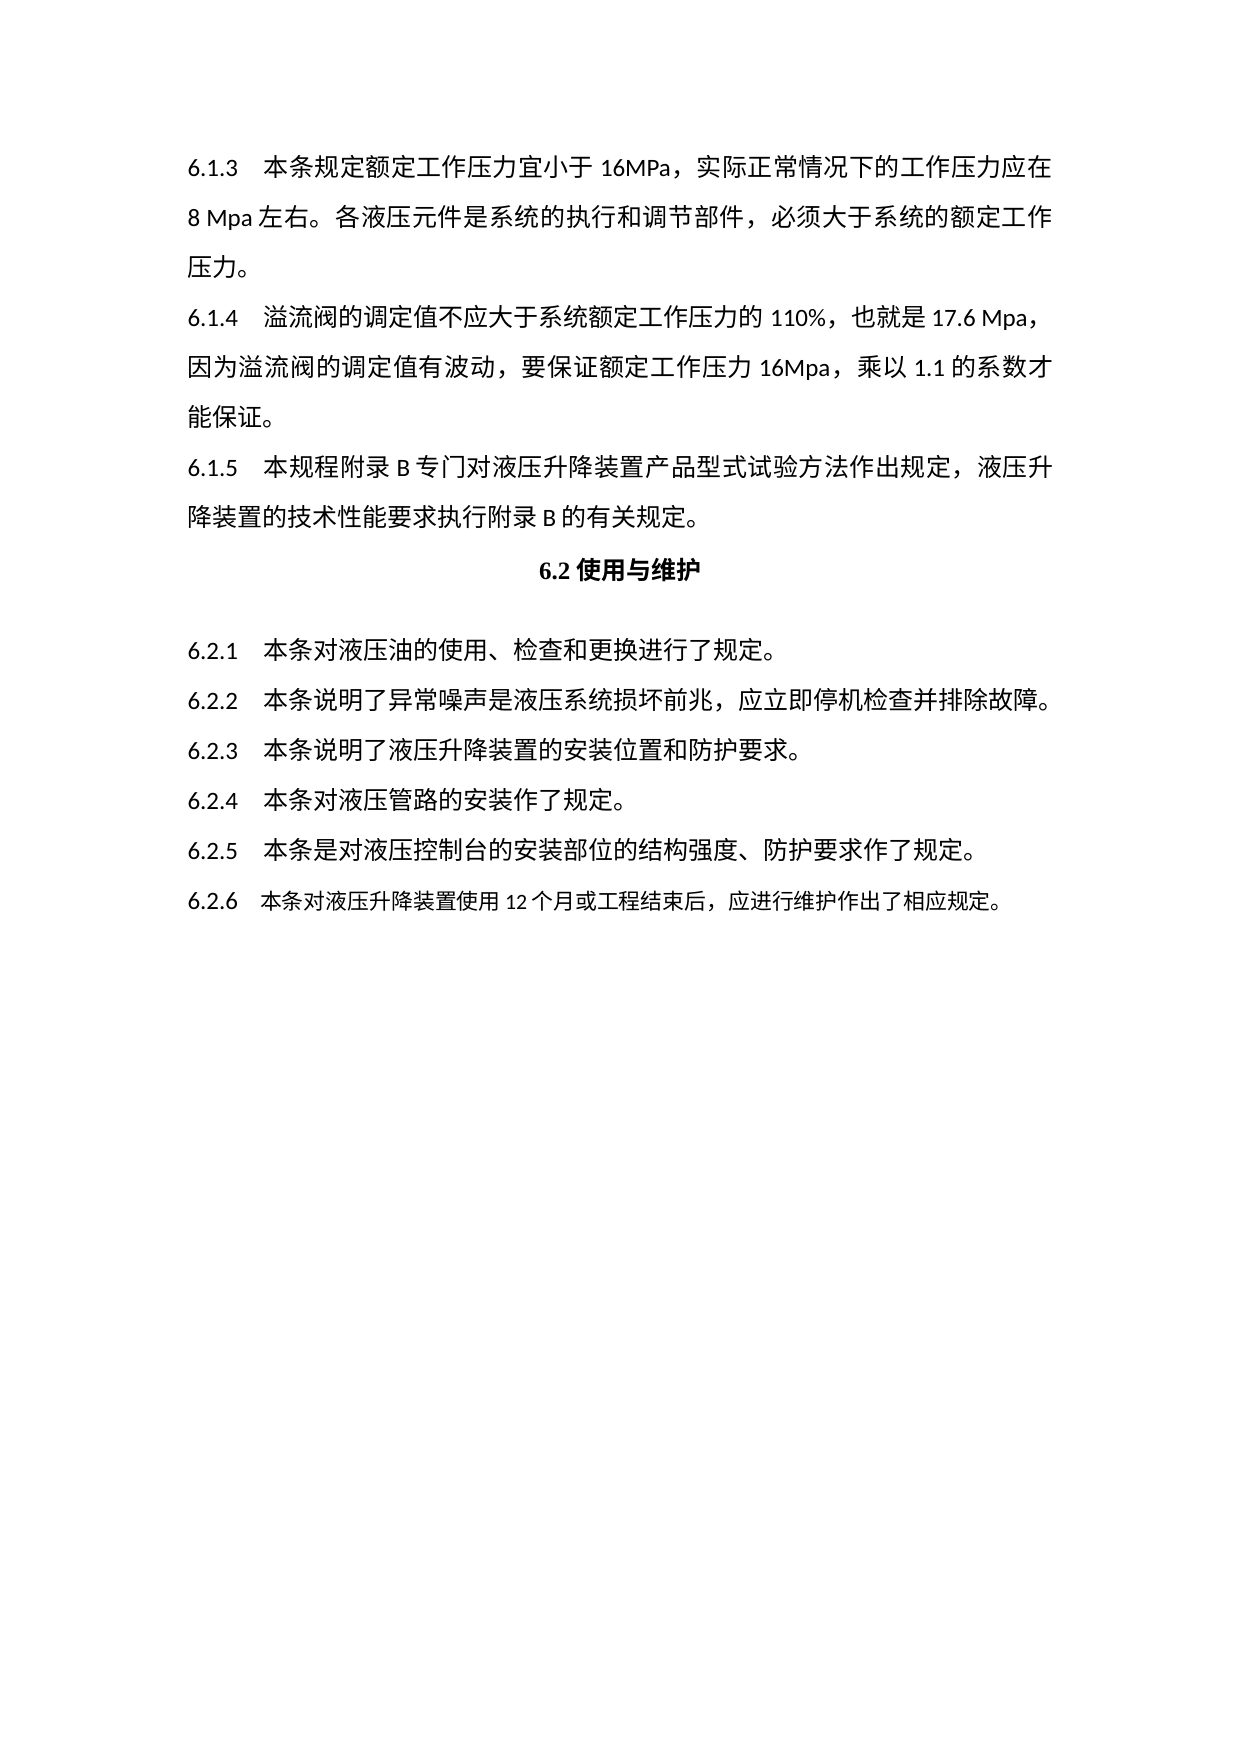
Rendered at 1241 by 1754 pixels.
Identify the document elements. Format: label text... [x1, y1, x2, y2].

text 6.2.6 本条对液压升降装置使用12个月或工程结束后，应进行维护作出了相应规定。 [187, 869, 1053, 919]
text 6.1.5 本规程附录B专门对液压升降装置产品型式试验方法作出规定，液压升降装置的技术性能要求执行附录B的有关规定。 [187, 436, 1053, 536]
text 6.2.4 本条对液压管路的安装作了规定。 [187, 769, 1053, 819]
text 6.1.3 本条规定额定工作压力宜小于16MPa，实际正常情况下的工作压力应在8 Mpa左右。各液压元件是系统的执行和调节部件，必须大于系统的额定工作压力。 [187, 136, 1053, 286]
text 6.2.1 本条对液压油的使用、检查和更换进行了规定。 [187, 619, 1053, 669]
text 6.2.5 本条是对液压控制台的安装部位的结构强度、防护要求作了规定。 [187, 819, 1053, 869]
text 6.2.2 本条说明了异常噪声是液压系统损坏前兆，应立即停机检查并排除故障。 [187, 669, 1053, 719]
text 6.2.3 本条说明了液压升降装置的安装位置和防护要求。 [187, 719, 1053, 769]
text 6.1.4 溢流阀的调定值不应大于系统额定工作压力的110%，也就是17.6 Mpa，因为溢流阀的调定值有波动，要保证额定工作压力16Mpa，乘以1.1的系数才能保证。 [187, 286, 1053, 436]
subtitle 6.2 使用与维护 [187, 536, 1053, 601]
